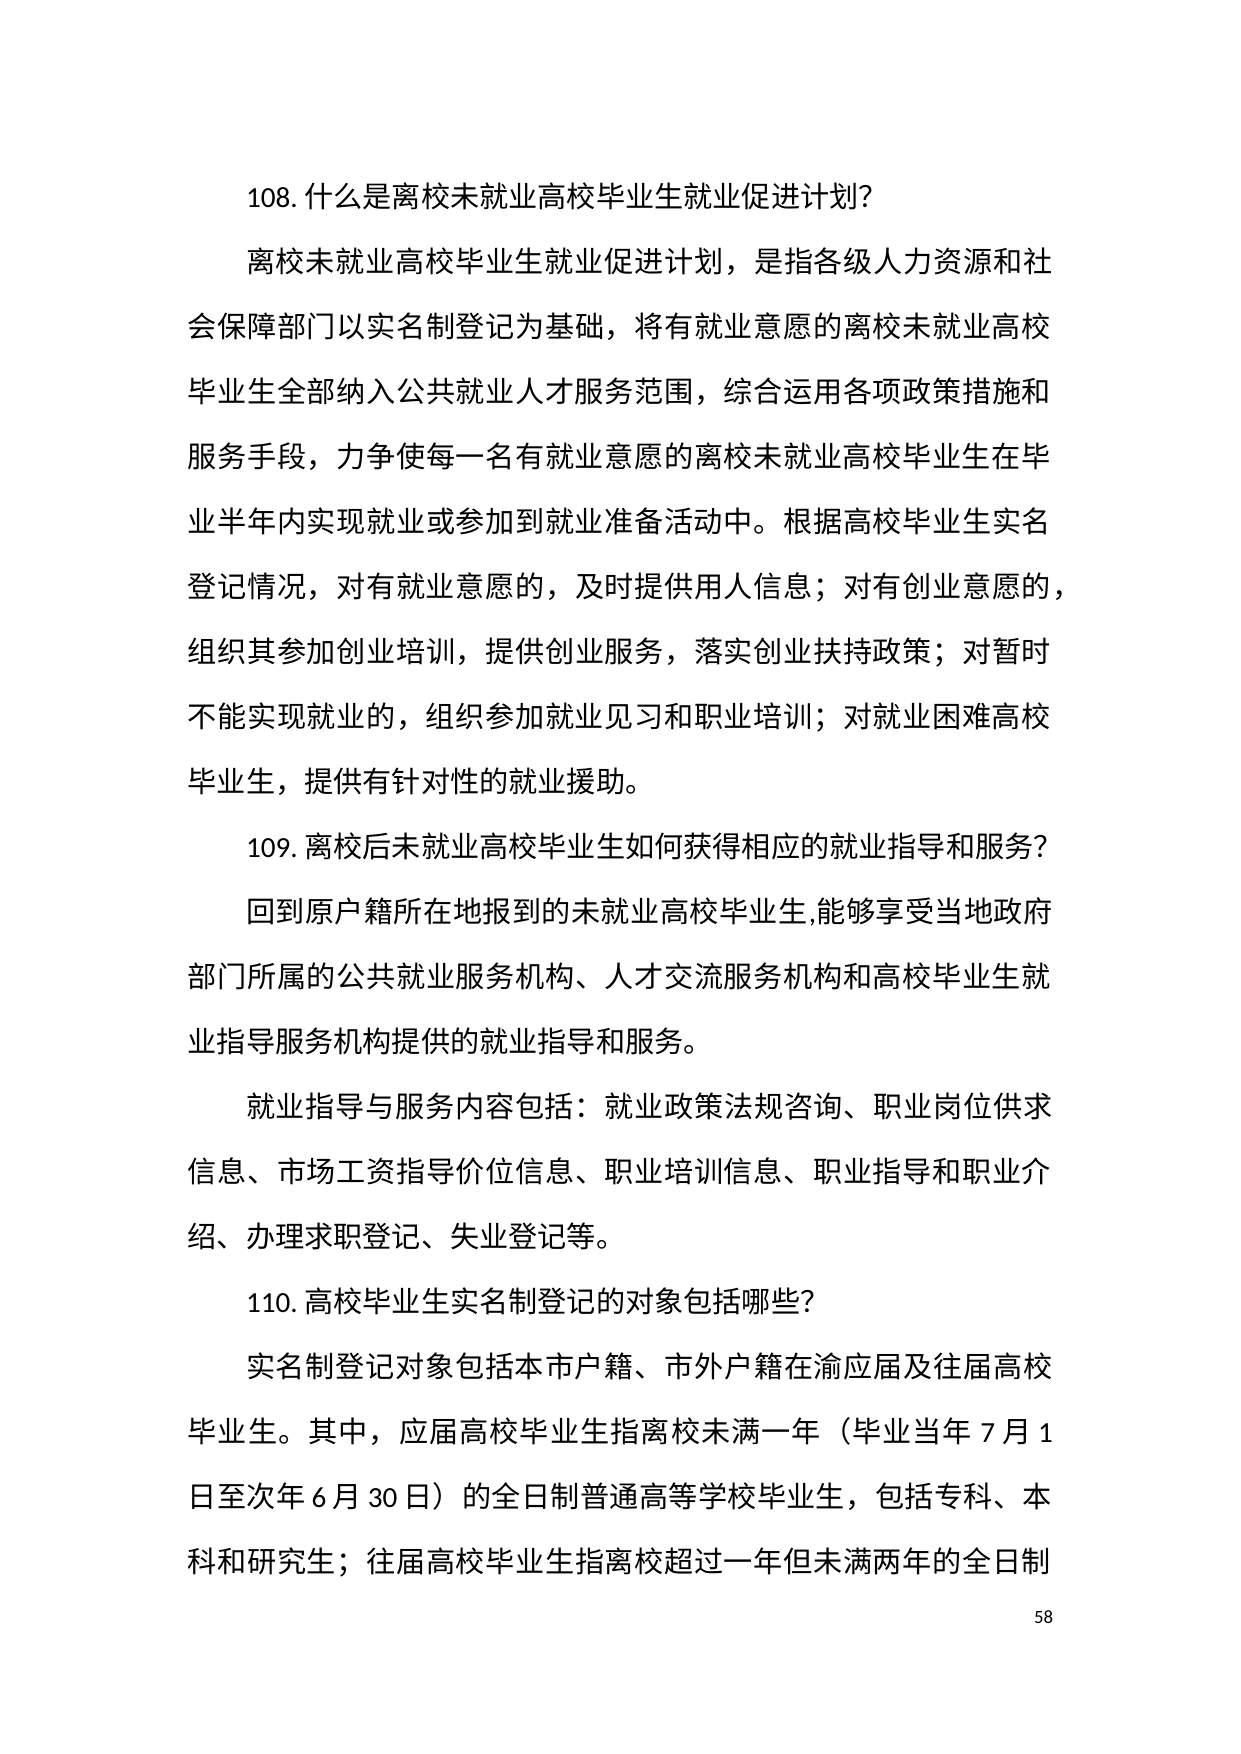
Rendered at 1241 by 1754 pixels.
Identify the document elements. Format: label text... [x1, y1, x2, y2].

text 108. 什么是离校未就业高校毕业生就业促进计划？ [187, 162, 1053, 227]
text 回到原户籍所在地报到的未就业高校毕业生,能够享受当地政府部门所属的公共就业服务机构、人才交流服务机构和高校毕业生就业指导服务机构提供的就业指导和服务。 [187, 877, 1053, 1072]
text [187, 1332, 1053, 1592]
text 109. 离校后未就业高校毕业生如何获得相应的就业指导和服务？ [187, 812, 1053, 877]
text 离校未就业高校毕业生就业促进计划，是指各级人力资源和社会保障部门以实名制登记为基础，将有就业意愿的离校未就业高校毕业生全部纳入公共就业人才服务范围，综合运用各项政策措施和服务手段，力争使每一名有就业意愿的离校未就业高校毕业生在毕业半年内实现就业或参加到就业准备活动中。根据高校毕业生实名登记情况，对有就业意愿的，及时提供用人信息；对有创业意愿的，组织其参加创业培训，提供创业服务，落实创业扶持政策；对暂时不能实现就业的，组织参加就业见习和职业培训；对就业困难高校毕业生，提供有针对性的就业援助。 [187, 227, 1053, 812]
text 110. 高校毕业生实名制登记的对象包括哪些？ [187, 1267, 1053, 1332]
text 就业指导与服务内容包括：就业政策法规咨询、职业岗位供求信息、市场工资指导价位信息、职业培训信息、职业指导和职业介绍、办理求职登记、失业登记等。 [187, 1072, 1053, 1267]
